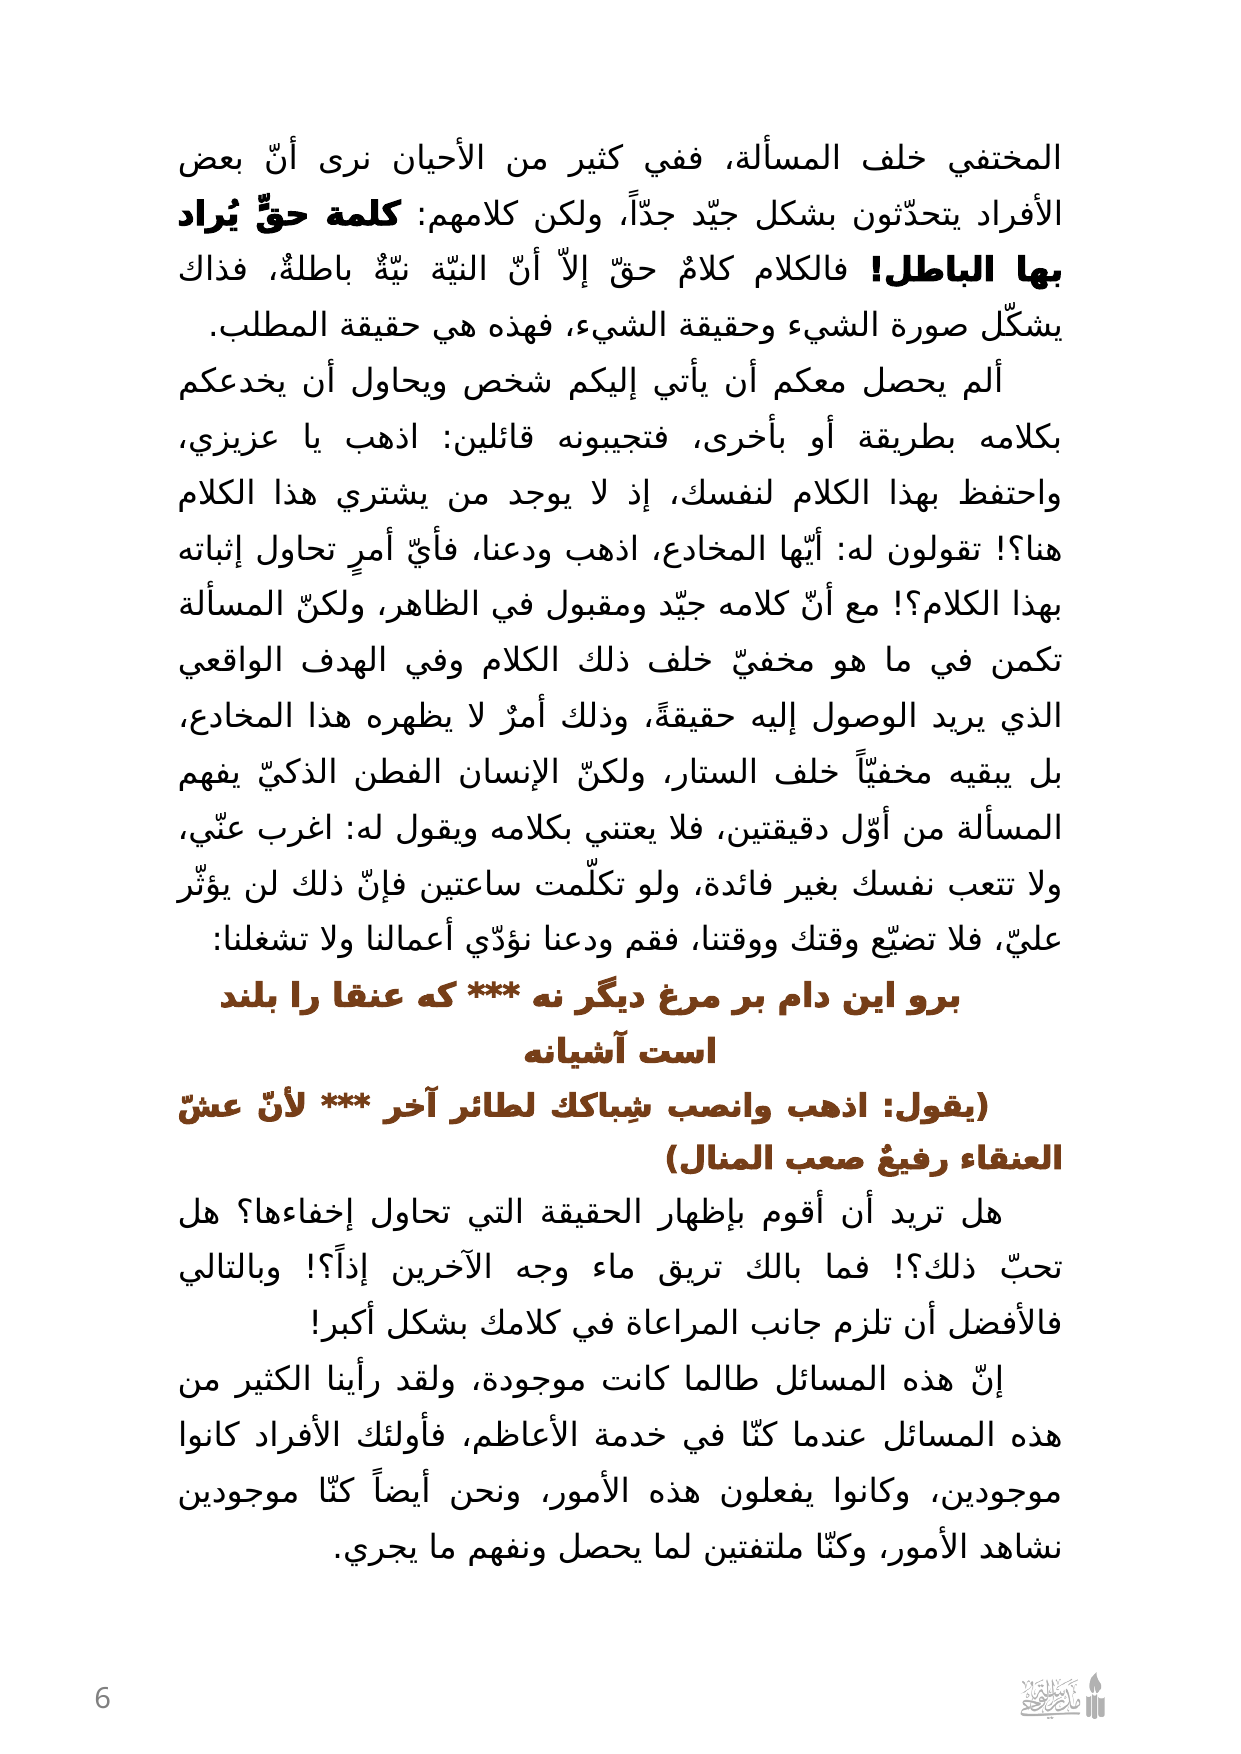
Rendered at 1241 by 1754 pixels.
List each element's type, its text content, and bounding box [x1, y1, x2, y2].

text برو اين دام بر مرغ ديگر نه *** كه عنقا را بلند است آشيانه [177, 973, 1063, 1085]
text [177, 136, 1063, 359]
text ألم يحصل معكم أن يأتي إليكم شخص ويحاول أن يخدعكم بكلامه بطريقة أو بأخرى، فتجيبونه قائلين: اذهب يا عزيزي، واحتفظ بهذا الكلام لنفسك، إذ لا يوجد من يشتري هذا الكلام هنا؟! تقولون له: أيّها المخادع، اذهب ودعنا، فأيّ أمرٍ تحاول إثباته بهذا الكلام؟! مع أنّ كلامه جيّد ومقبول في الظاهر، ولكنّ المسألة تكمن في ما هو مخفيّ خلف ذلك الكلام وفي الهدف الواقعي الذي يريد الوصول إليه حقيقةً، وذلك أمرٌ لا يظهره هذا المخادع، بل يبقيه مخفيّاً خلف الستار، ولكنّ الإنسان الفطن الذكيّ يفهم المسألة من أوّل دقيقتين، فلا يعتني بكلامه ويقول له: اغرب عنّي، ولا تتعب نفسك بغير فائدة، ولو تكلّمت ساعتين فإنّ ذلك لن يؤثّر عليّ، فلا تضيّع وقتك ووقتنا، فقم ودعنا نؤدّي أعمالنا ولا تشغلنا: [177, 359, 1063, 973]
text (يقول: اذهب وانصب شِباكك لطائر آخر *** لأنّ عشّ العنقاء رفيعٌ صعب المنال) [177, 1085, 1063, 1190]
text إنّ هذه المسائل طالما كانت موجودة، ولقد رأينا الكثير من هذه المسائل عندما كنّا في خدمة الأعاظم، فأولئك الأفراد كانوا موجودين، وكانوا يفعلون هذه الأمور، ونحن أيضاً كنّا موجودين نشاهد الأمور، وكنّا ملتفتين لما يحصل ونفهم ما يجري. [177, 1357, 1063, 1581]
text هل تريد أن أقوم بإظهار الحقيقة التي تحاول إخفاءها؟ هل تحبّ ذلك؟! فما بالك تريق ماء وجه الآخرين إذاً؟! وبالتالي فالأفضل أن تلزم جانب المراعاة في كلامك بشكل أكبر! [177, 1190, 1063, 1357]
picture [1020, 1672, 1105, 1719]
